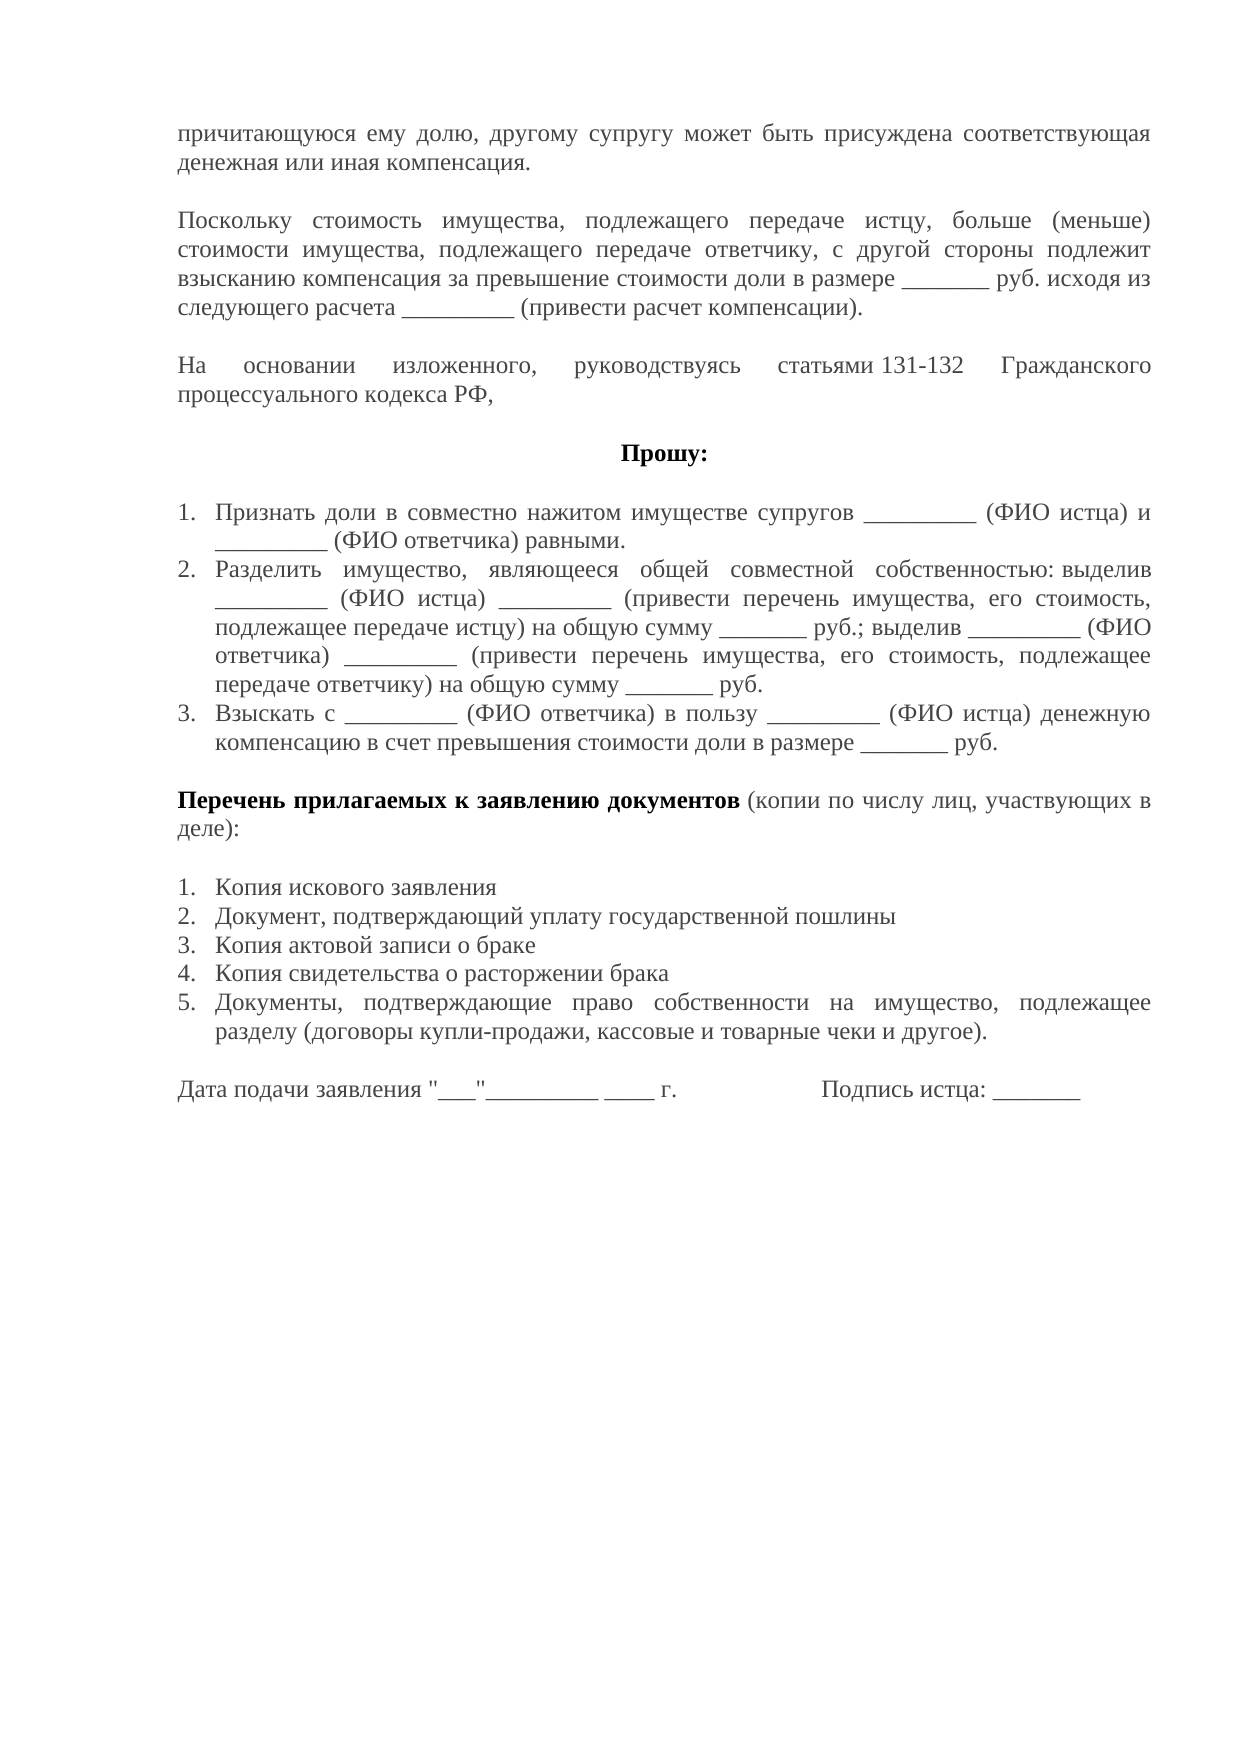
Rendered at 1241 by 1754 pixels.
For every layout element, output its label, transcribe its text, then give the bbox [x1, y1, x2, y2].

list Документы, подтверждающие право собственности на имущество, подлежащее разделу (договоры купли-продажи, кассовые и товарные чеки и другое). [177, 987, 1152, 1045]
text Дата подачи заявления "___"_________ ____ г. Подпись истца: _______ [177, 1074, 1152, 1103]
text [177, 118, 1152, 176]
list Копия актовой записи о браке [177, 930, 1152, 958]
text Прошу: [177, 438, 1152, 467]
list Копия искового заявления [177, 872, 1152, 901]
list Разделить имущество, являющееся общей совместной собственностью: выделив _________ (ФИО истца) _________ (привести перечень имущества, его стоимость, подлежащее передаче истцу) на общую сумму _______ руб.; выделив _________ (ФИО ответчика) _________ (привести перечень имущества, его стоимость, подлежащее передаче ответчику) на общую сумму _______ руб. [177, 554, 1152, 698]
list Признать доли в совместно нажитом имуществе супругов _________ (ФИО истца) и _________ (ФИО ответчика) равными. [177, 497, 1152, 554]
list Взыскать с _________ (ФИО ответчика) в пользу _________ (ФИО истца) денежную компенсацию в счет превышения стоимости доли в размере _______ руб. [177, 698, 1152, 756]
text Перечень прилагаемых к заявлению документов (копии по числу лиц, участвующих в деле): [177, 785, 1152, 842]
text Поскольку стоимость имущества, подлежащего передаче истцу, больше (меньше) стоимости имущества, подлежащего передаче ответчику, с другой стороны подлежит взысканию компенсация за превышение стоимости доли в размере _______ руб. исходя из следующего расчета _________ (привести расчет компенсации). [177, 206, 1152, 321]
list Документ, подтверждающий уплату государственной пошлины [177, 901, 1152, 930]
list Копия свидетельства о расторжении брака [177, 958, 1152, 987]
text На основании изложенного, руководствуясь статьями 131-132 Гражданского процессуального кодекса РФ, [177, 351, 1152, 408]
